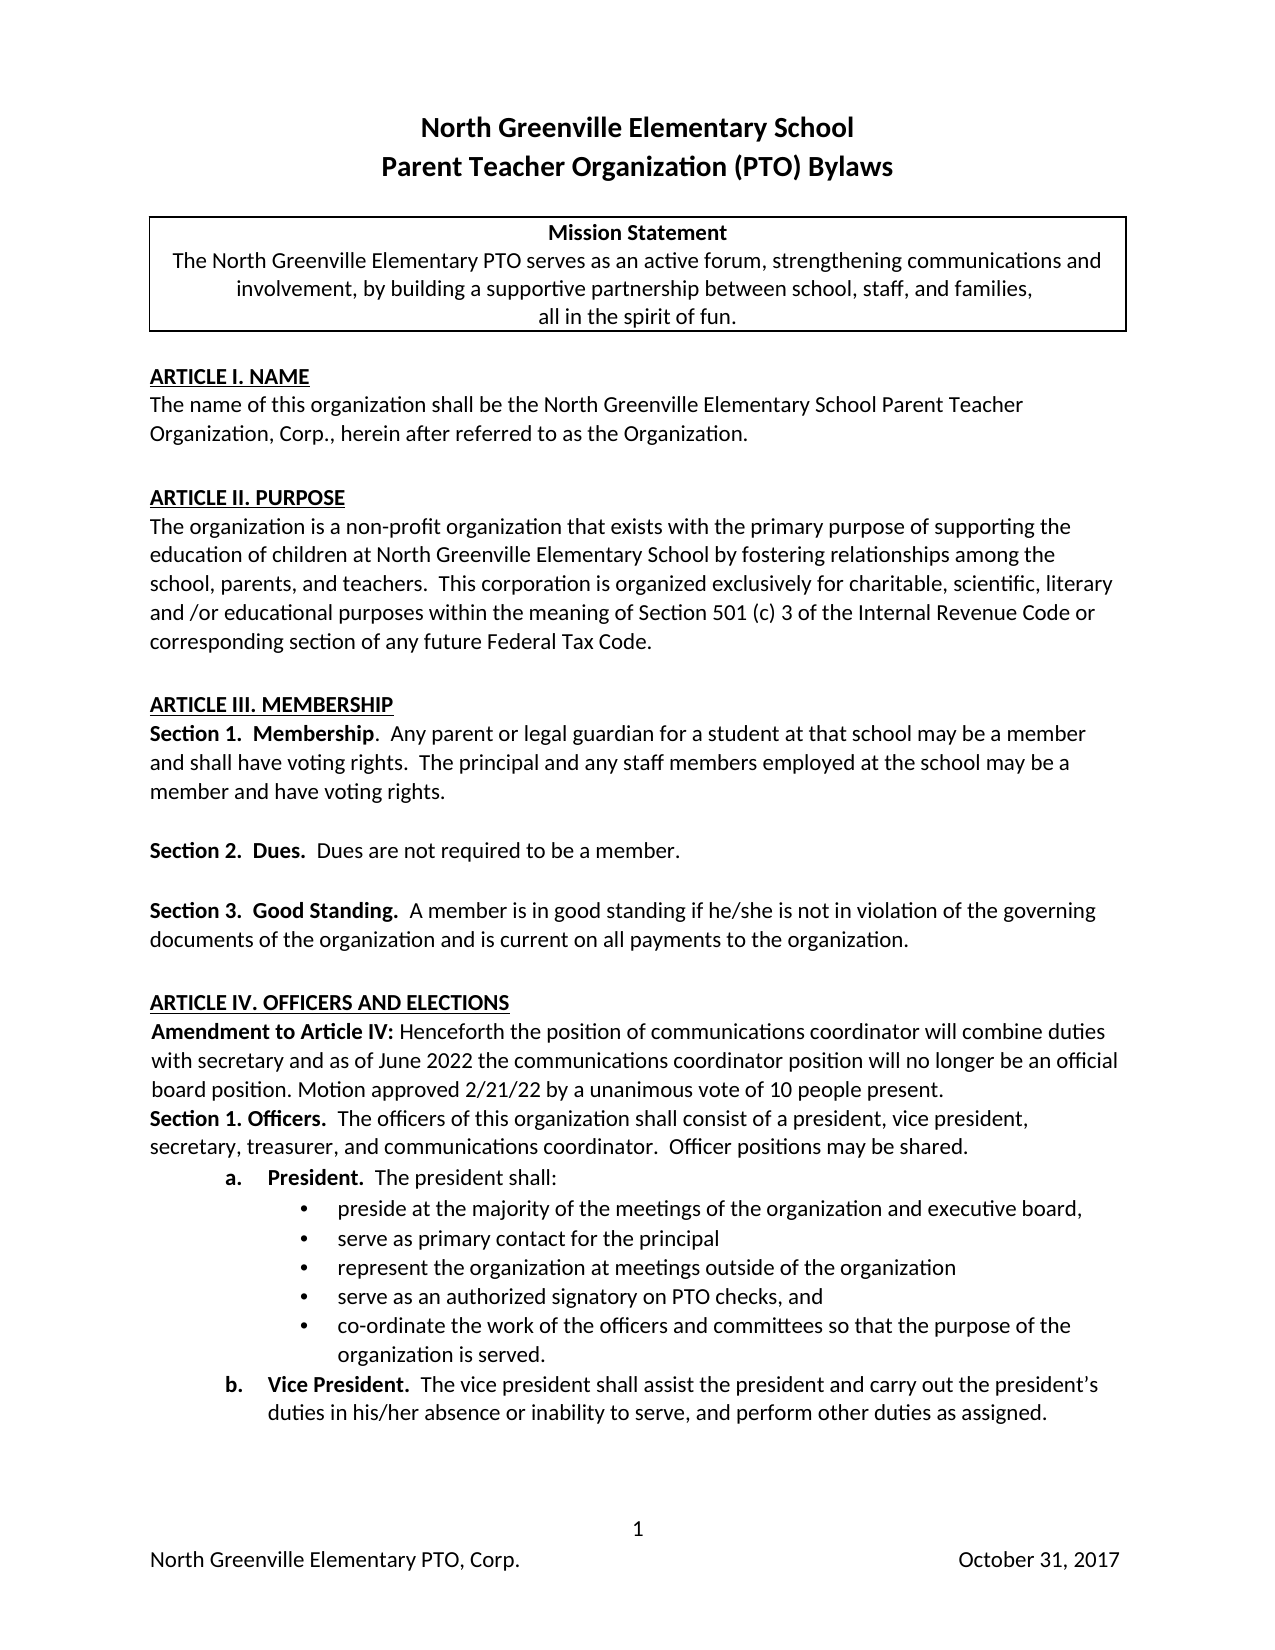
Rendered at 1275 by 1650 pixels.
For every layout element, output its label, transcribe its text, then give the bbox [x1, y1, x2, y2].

text The organization is a non-profit organization that exists with the primary purpose of supporting the education of children at North Greenville Elementary School by fostering relationships among the school, parents, and teachers. This corporation is organized exclusively for charitable, scientific, literary and /or educational purposes within the meaning of Section 501 (c) 3 of the Internal Revenue Code or corresponding section of any future Federal Tax Code. [149, 512, 1125, 655]
subtitle ARTICLE II. PURPOSE [149, 483, 1125, 511]
subtitle Mission Statement [150, 218, 1125, 245]
subtitle ARTICLE III. MEMBERSHIP [149, 691, 1125, 719]
list serve as an authorized signatory on PTO checks, and [300, 1282, 1125, 1310]
list serve as primary contact for the principal [300, 1224, 1125, 1252]
subtitle ARTICLE IV. OFFICERS AND ELECTIONS [149, 988, 1125, 1016]
text Section 2. Dues. Dues are not required to be a member. [149, 837, 1125, 865]
list President. The president shall: [225, 1163, 1125, 1191]
list represent the organization at meetings outside of the organization [300, 1253, 1125, 1281]
text The North Greenville Elementary PTO serves as an active forum, strengthening communications and involvement, by building a supportive partnership between school, staff, and families, all in the spirit of fun. [150, 245, 1125, 330]
text Parent Teacher Organization (PTO) Bylaws [150, 148, 1125, 183]
text Section 3. Good Standing. A member is in good standing if he/she is not in violation of the governing documents of the organization and is current on all payments to the organization. [149, 896, 1125, 953]
list preside at the majority of the meetings of the organization and executive board, [300, 1194, 1125, 1223]
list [225, 1370, 1125, 1482]
text Section 1. Officers. The officers of this organization shall consist of a president, vice president, secretary, treasurer, and communications coordinator. Officer positions may be shared. [149, 1104, 1125, 1160]
list co-ordinate the work of the officers and committees so that the purpose of the organization is served. [300, 1312, 1125, 1368]
text Section 1. Membership. Any parent or legal guardian for a student at that school may be a member and shall have voting rights. The principal and any staff members employed at the school may be a member and have voting rights. [149, 719, 1125, 805]
text Amendment to Article IV: Henceforth the position of communications coordinator will combine duties with secretary and as of June 2022 the communications coordinator position will no longer be an official board position. Motion approved 2/21/22 by a unanimous vote of 10 people present. [151, 1017, 1125, 1103]
text The name of this organization shall be the North Greenville Elementary School Parent Teacher Organization, Corp., herein after referred to as the Organization. [149, 391, 1125, 447]
text North Greenville Elementary School [150, 109, 1125, 145]
subtitle ARTICLE I. NAME [149, 362, 1125, 390]
